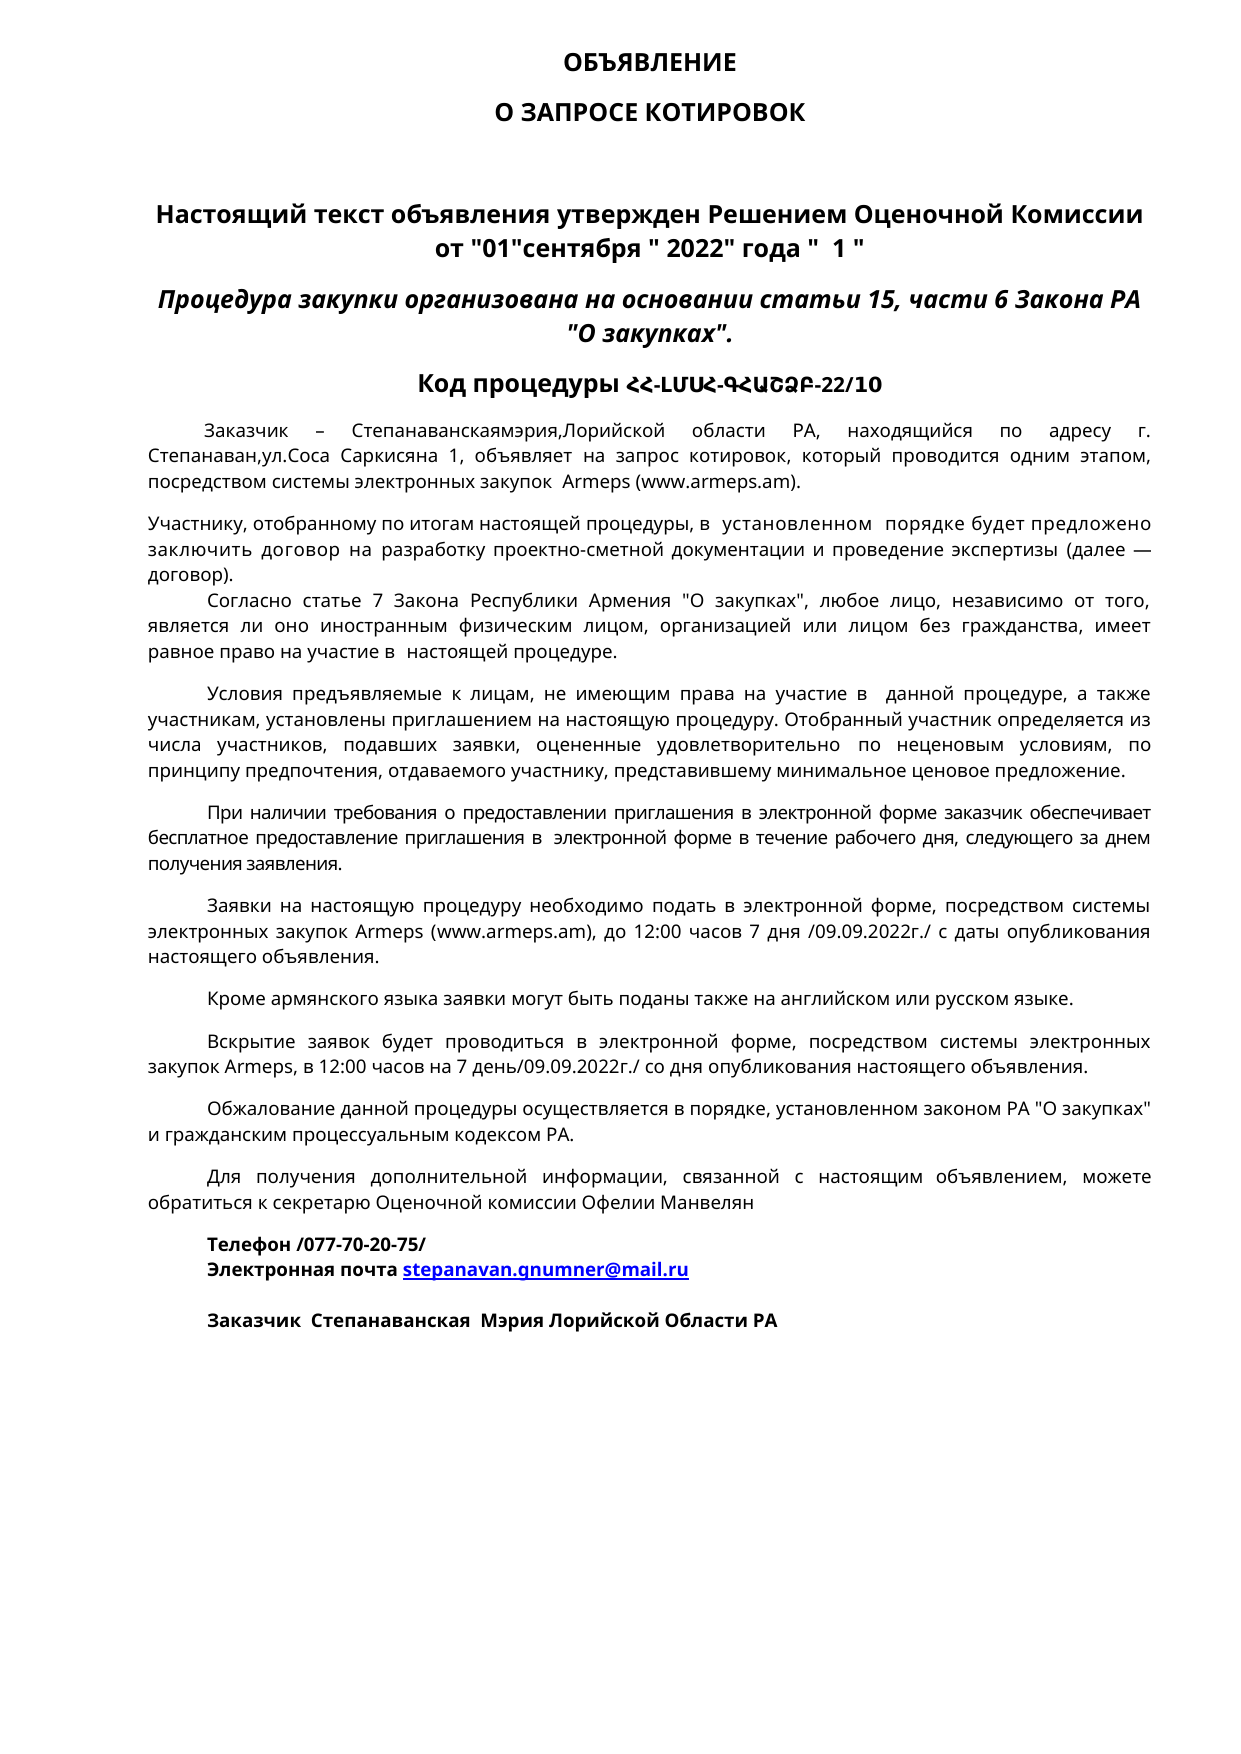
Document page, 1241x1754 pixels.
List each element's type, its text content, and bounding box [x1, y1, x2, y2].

text ОБЪЯВЛЕНИЕ [148, 44, 1152, 78]
text Код процедуры ՀՀ-ԼՄՍՀ-ԳՀԱՇՁԲ-22/10 [148, 366, 1152, 400]
text Вскрытие заявок будет проводиться в электронной форме, посредством системы электронных закупок Armeps, в 12:00 часов на 7 день/09.09.2022г./ со дня опубликования настоящего объявления. [148, 1028, 1152, 1079]
text При наличии требования о предоставлении приглашения в электронной форме заказчик обеспечивает бесплатное предоставление приглашения в электронной форме в течение рабочего дня, следующего за днем получения заявления. [148, 799, 1152, 876]
text Процедура закупки организована на основании статьи 15, части 6 Закона РА "О закупках". [148, 281, 1152, 349]
text Настоящий текст объявления утвержден Решением Оценочной Комиссии от "01"сентября " 2022" года " 1 " [148, 197, 1152, 265]
text Заказчик – Степанаванскаямэрия,Лорийской области РА, находящийся по адресу г. Степанаван,ул.Соса Саркисянa 1, объявляет на запрос котировок, который проводится одним этапом, посредством системы электронных закупок Armeps (www.armeps.am). [148, 417, 1152, 493]
text Для получения дополнительной информации, связанной с настоящим объявлением, можете обратиться к секретарю Оценочной комиссии Офелии Манвелян [148, 1163, 1152, 1214]
text О ЗАПРОСЕ КОТИРОВОК [148, 95, 1152, 129]
text Электронная почта stepanavan.gnumner@mail.ru [148, 1257, 1152, 1282]
text Условия предъявляемые к лицам, не имеющим права на участие в данной процедуре, а также участникам, установлены приглашением на настоящую процедуру. Отобранный участник определяется из числа участников, подавших заявки, оцененные удовлетворительно по неценовым условиям, по принципу предпочтения, отдаваемого участнику, представившему минимальное ценовое предложение. [148, 680, 1152, 782]
text Обжалование данной процедуры осуществляется в порядке, установленном законом РА "О закупках" и гражданским процессуальным кодексом РА. [148, 1096, 1152, 1147]
text Согласно статье 7 Закона Республики Армения "О закупках", любое лицо, независимо от того, является ли оно иностранным физическим лицом, организацией или лицом без гражданства, имеет равное право на участие в настоящей процедуре. [148, 587, 1152, 664]
text Заявки на настоящую процедуру необходимо подать в электронной форме, посредством системы электронных закупок Armeps (www.armeps.am), до 12:00 часов 7 дня /09.09.2022г./ с даты опубликования настоящего объявления. [148, 892, 1152, 969]
text Участнику, отобранному по итогам настоящей процедуры, в установленном порядке будет предложено заключить договор на разработку проектно-сметной документации и проведение экспертизы (далее — договор). [148, 510, 1152, 587]
text Кроме армянского языка заявки могут быть поданы также на английском или русском языке. [148, 986, 1152, 1011]
text Телефон /077-70-20-75/ [148, 1231, 1152, 1257]
text Заказчик Степанаванская Мэрия Лорийской Области РА [148, 1308, 1152, 1333]
